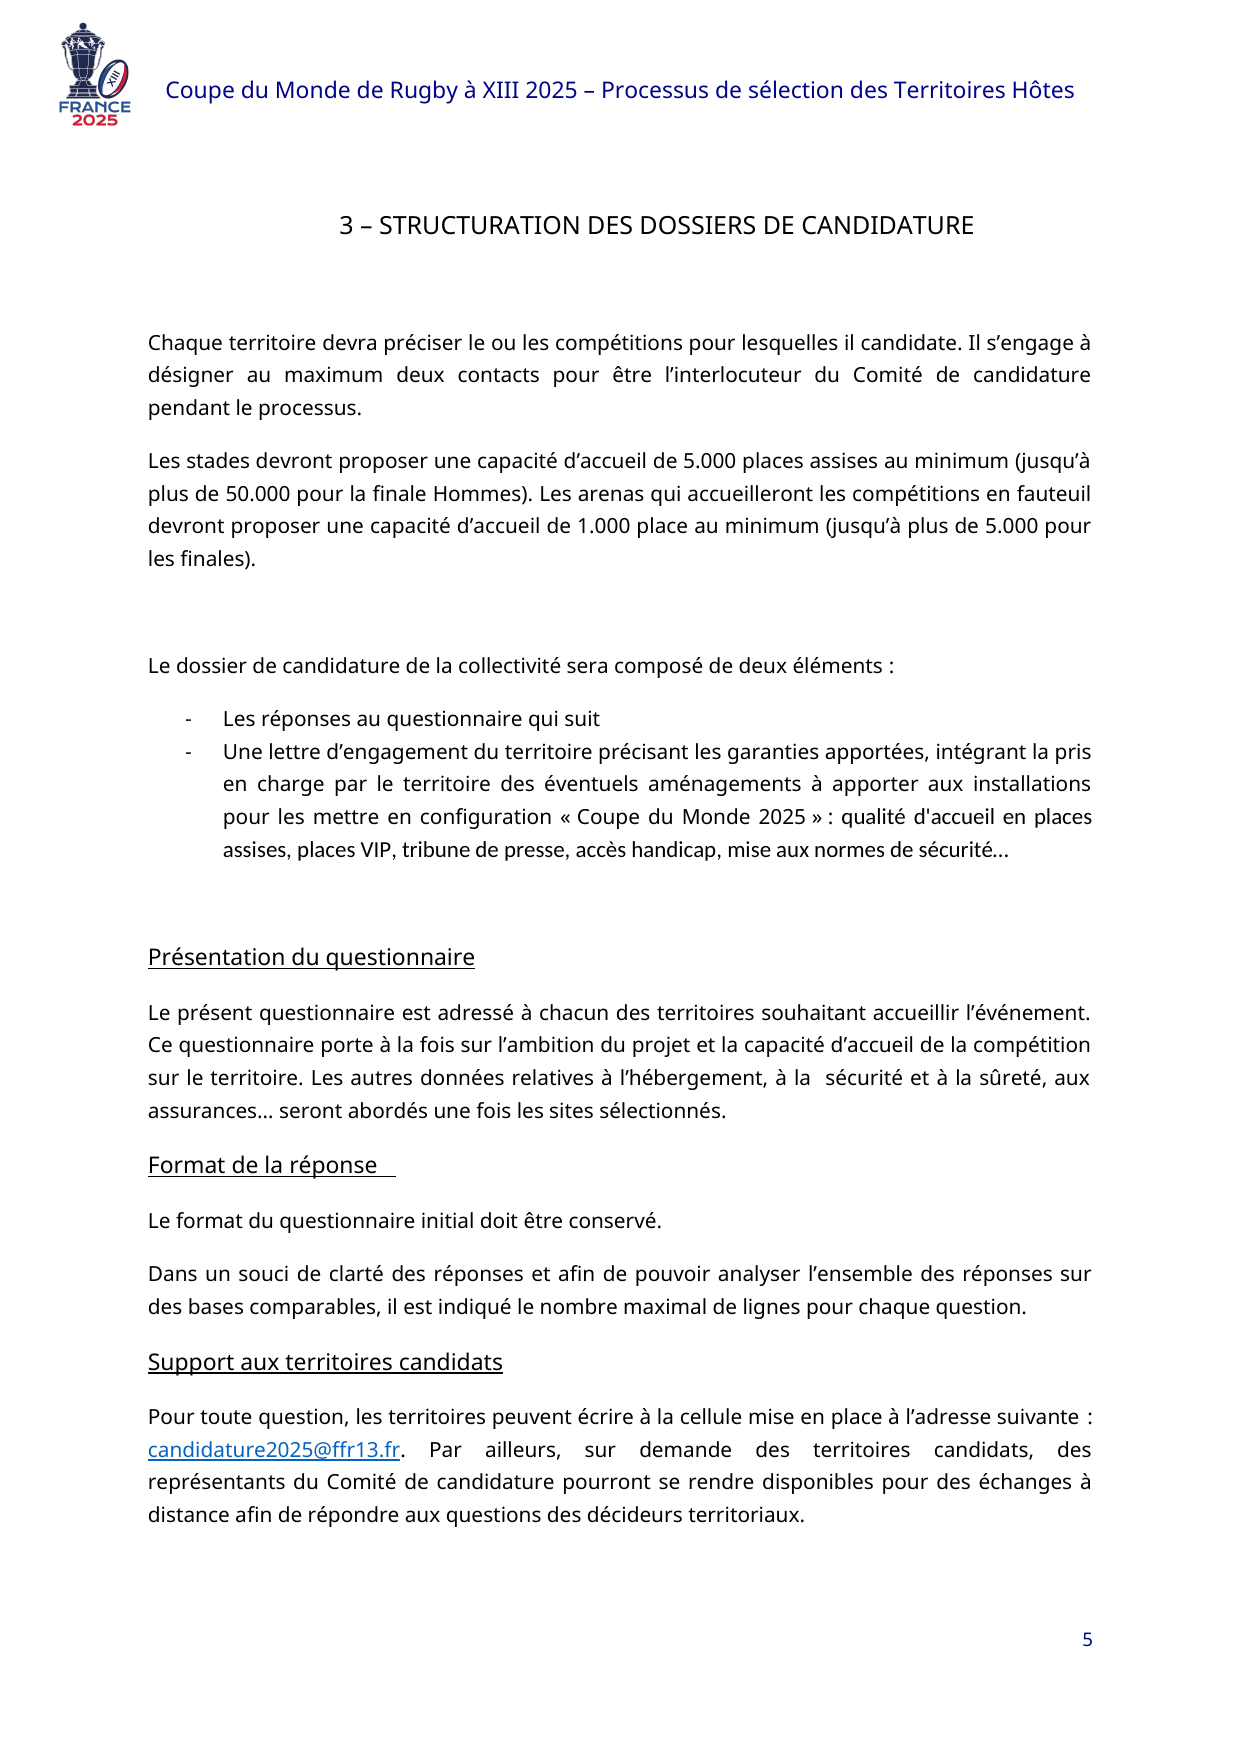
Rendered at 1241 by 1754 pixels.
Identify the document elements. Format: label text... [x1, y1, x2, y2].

text 3 – STRUCTURATION DES DOSSIERS DE CANDIDATURE [221, 208, 1093, 242]
text Pour toute question, les territoires peuvent écrire à la cellule mise en place à l’adresse suivante : candidature2025@ffr13.fr. Par ailleurs, sur demande des territoires candidats, des représentants du Comité de candidature pourront se rendre disponibles pour des échanges à distance afin de répondre aux questions des décideurs territoriaux. [148, 1402, 1093, 1528]
text Chaque territoire devra préciser le ou les compétitions pour lesquelles il candidate. Il s’engage à désigner au maximum deux contacts pour être l’interlocuteur du Comité de candidature pendant le processus. [148, 328, 1093, 421]
picture [58, 20, 132, 128]
text Le présent questionnaire est adressé à chacun des territoires souhaitant accueillir l’événement. Ce questionnaire porte à la fois sur l’ambition du projet et la capacité d’accueil de la compétition sur le territoire. Les autres données relatives à l’hébergement, à la sécurité et à la sûreté, aux assurances… seront abordés une fois les sites sélectionnés. [148, 998, 1093, 1124]
text Le dossier de candidature de la collectivité sera composé de deux éléments : [148, 651, 1093, 679]
list Une lettre d’engagement du territoire précisant les garanties apportées, intégrant la pris en charge par le territoire des éventuels aménagements à apporter aux installations pour les mettre en configuration « Coupe du Monde 2025 » : qualité d'accueil en places assises, places VIP, tribune de presse, accès handicap, mise aux normes de sécurité… [185, 737, 1093, 863]
text Présentation du questionnaire [148, 941, 1093, 972]
text Format de la réponse [148, 1149, 1093, 1181]
text Dans un souci de clarté des réponses et afin de pouvoir analyser l’ensemble des réponses sur des bases comparables, il est indiqué le nombre maximal de lignes pour chaque question. [148, 1259, 1093, 1321]
list Les réponses au questionnaire qui suit [185, 704, 1093, 733]
text Support aux territoires candidats [148, 1346, 1093, 1377]
text Les stades devront proposer une capacité d’accueil de 5.000 places assises au minimum (jusqu’à plus de 50.000 pour la finale Hommes). Les arenas qui accueilleront les compétitions en fauteuil devront proposer une capacité d’accueil de 1.000 place au minimum (jusqu’à plus de 5.000 pour les finales). [148, 446, 1093, 572]
text Le format du questionnaire initial doit être conservé. [148, 1206, 1093, 1234]
